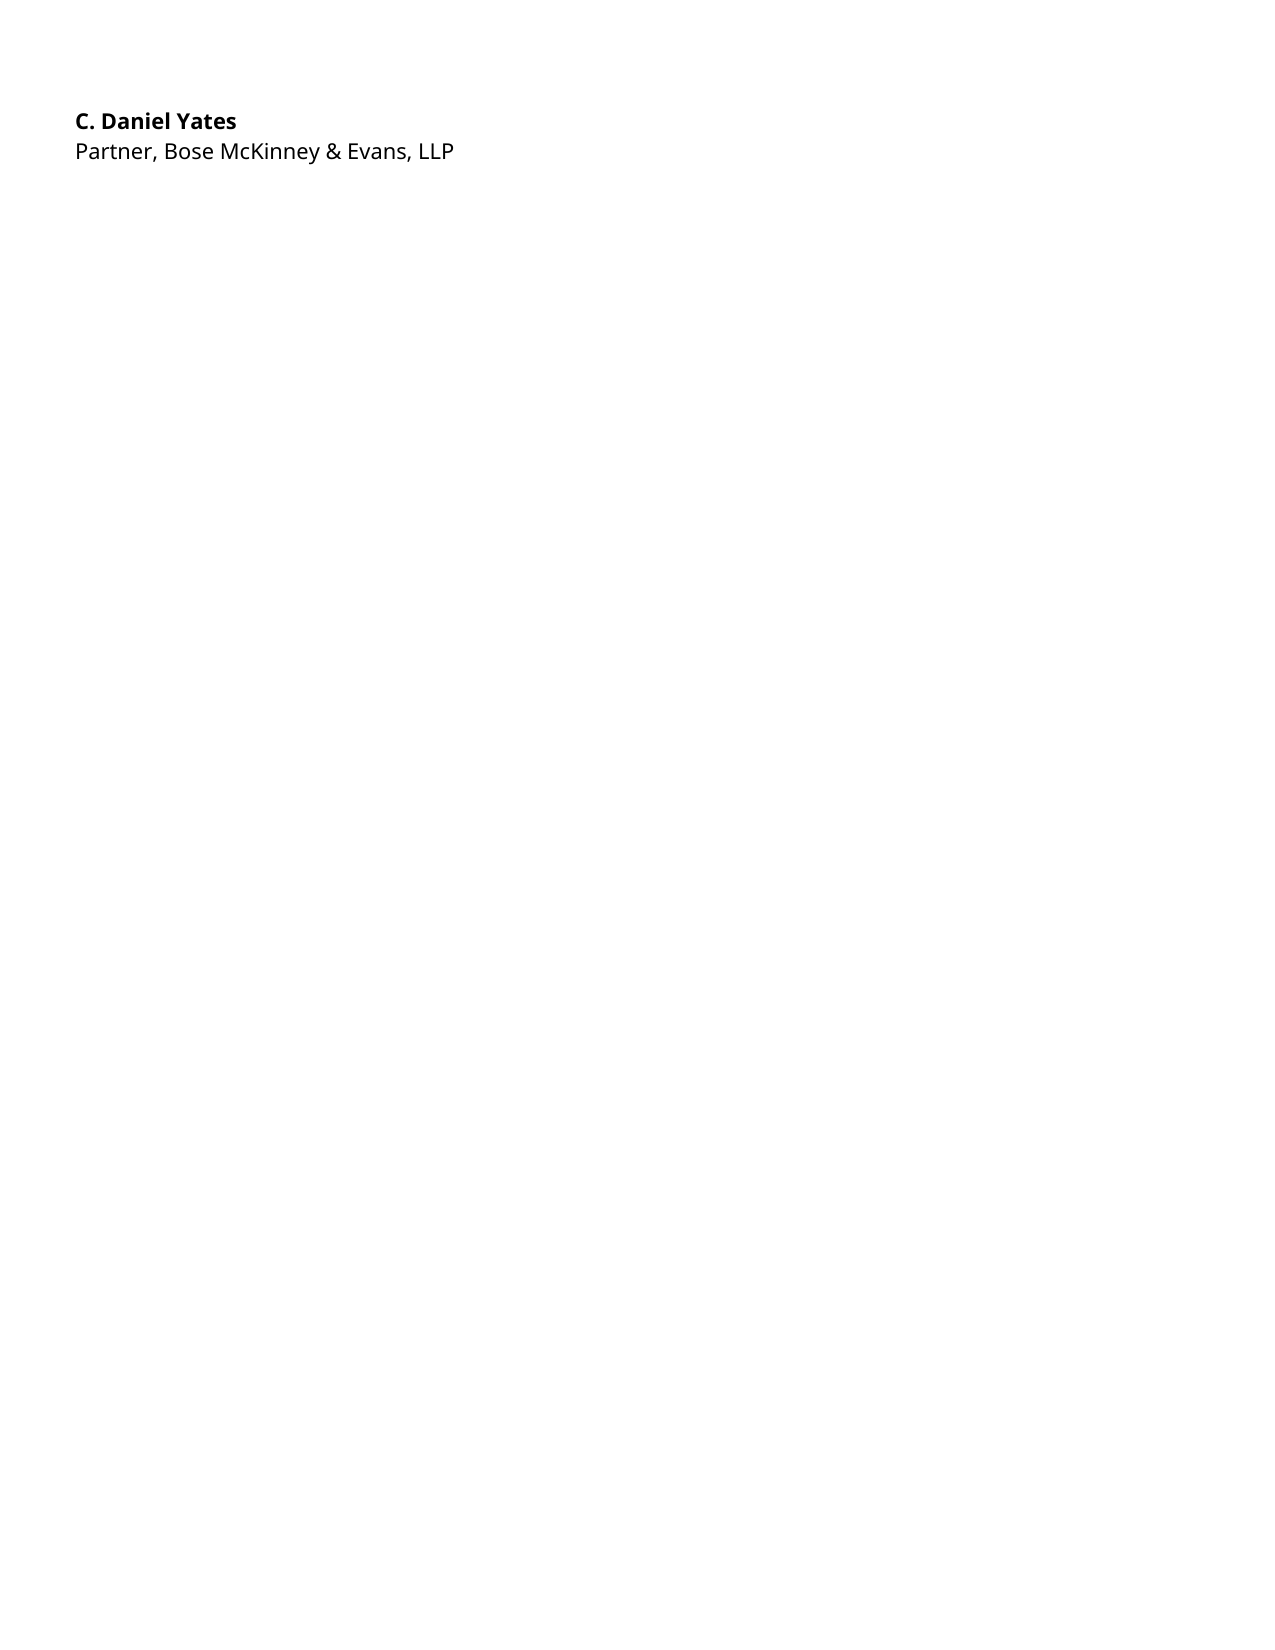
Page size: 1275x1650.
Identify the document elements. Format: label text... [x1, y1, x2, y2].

text Partner, Bose McKinney & Evans, LLP [75, 136, 1200, 166]
text C. Daniel Yates [75, 106, 1200, 136]
